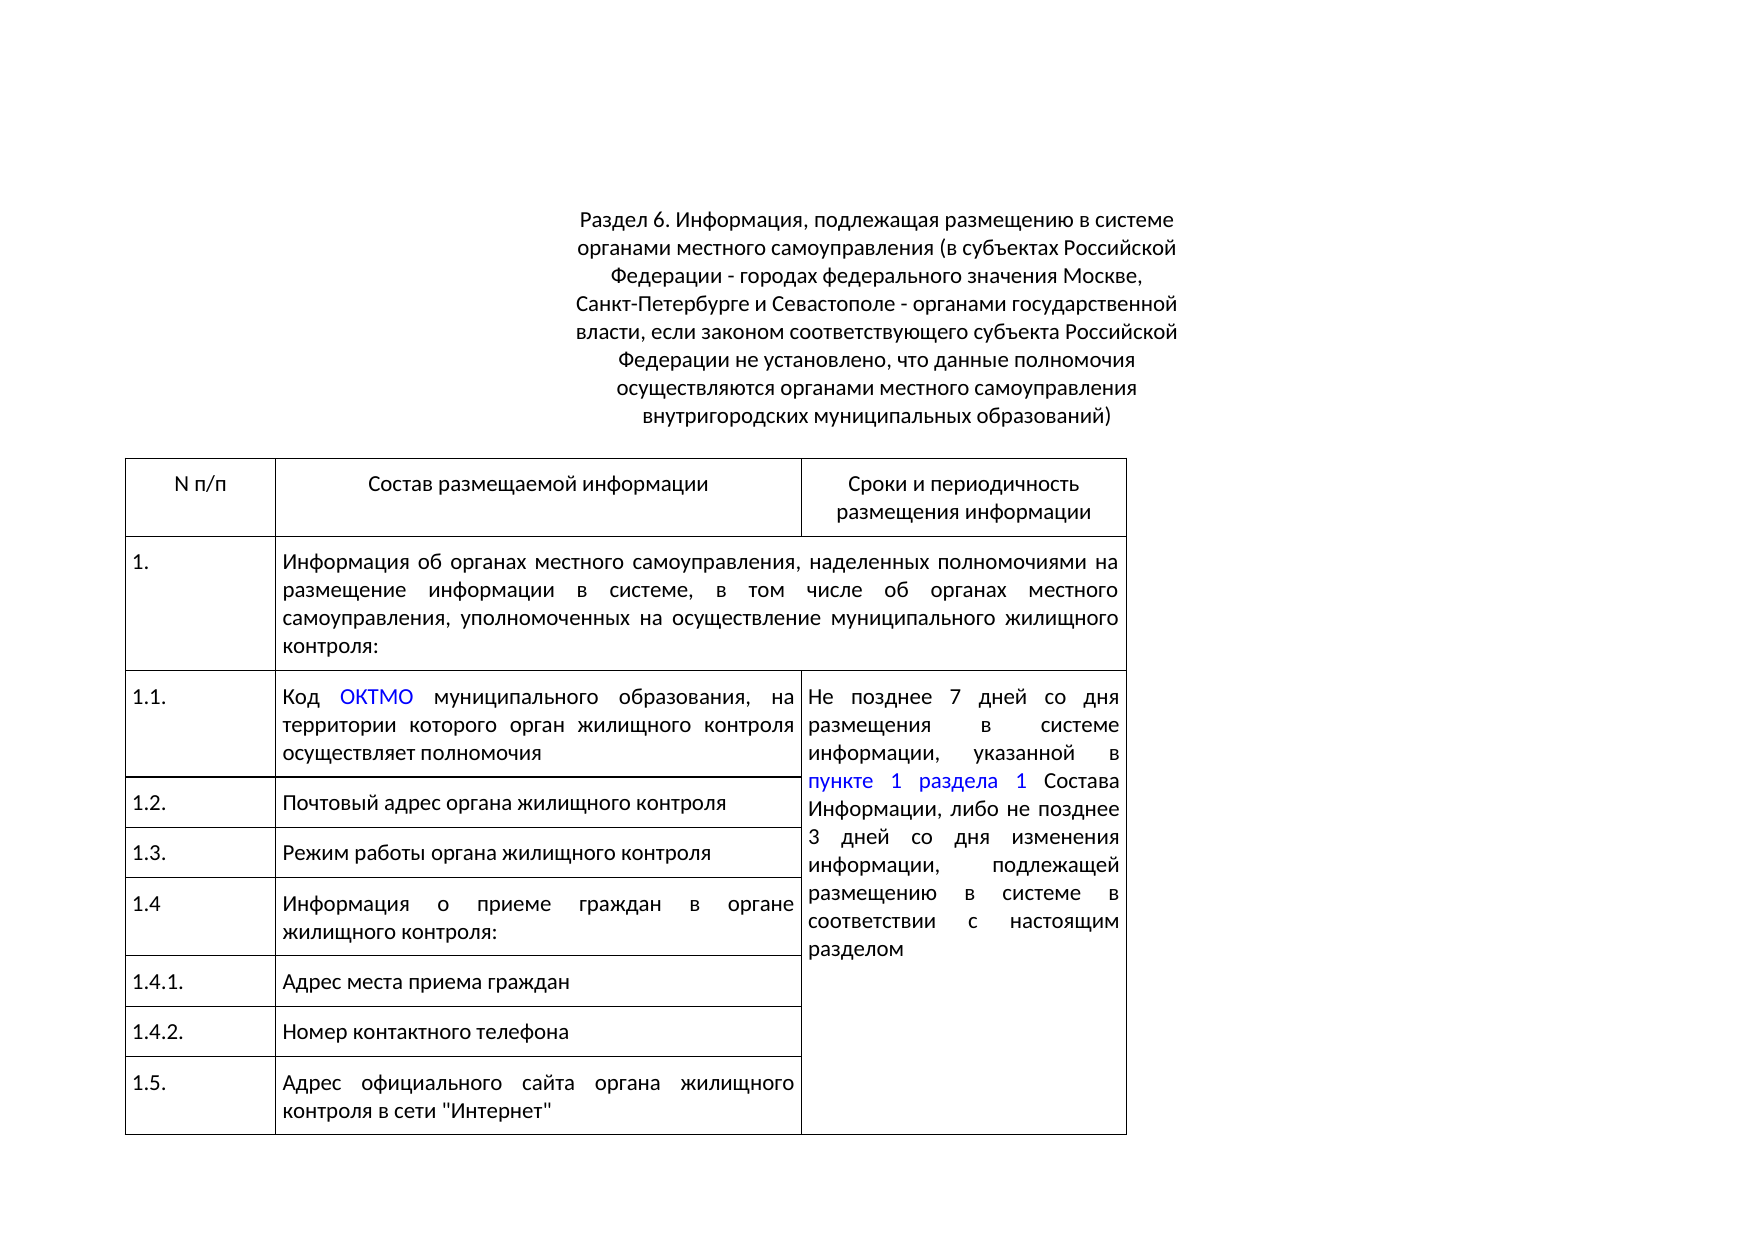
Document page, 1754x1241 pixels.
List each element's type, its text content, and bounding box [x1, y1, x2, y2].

table_cell 1.4 [126, 878, 275, 955]
text осуществляются органами местного самоуправления [118, 373, 1636, 401]
table_cell Номер контактного телефона [276, 1007, 801, 1056]
table_cell 1.2. [126, 778, 275, 827]
table_cell 1.5. [126, 1057, 275, 1134]
table_cell 1.3. [126, 828, 275, 877]
table_header Сроки и периодичность размещения информации [802, 459, 1126, 536]
table_cell Информация о приеме граждан в органе жилищного контроля: [276, 878, 801, 955]
table_cell 1.4.1. [126, 956, 275, 1006]
table_cell Почтовый адрес органа жилищного контроля [276, 778, 801, 827]
text Федерации не установлено, что данные полномочия [118, 345, 1636, 373]
table_cell 1. [126, 537, 275, 670]
text Федерации - городах федерального значения Москве, [118, 261, 1636, 289]
table_cell Адрес официального сайта органа жилищного контроля в сети "Интернет" [276, 1057, 801, 1134]
table_cell Адрес места приема граждан [276, 956, 801, 1006]
text органами местного самоуправления (в субъектах Российской [118, 233, 1636, 261]
table_cell 1.1. [126, 671, 275, 776]
text внутригородских муниципальных образований) [118, 401, 1636, 429]
table_header Состав размещаемой информации [276, 459, 801, 536]
table_cell Код ОКТМО муниципального образования, на территории которого орган жилищного контроля осуществляет полномочия [276, 671, 801, 776]
table_cell Режим работы органа жилищного контроля [276, 828, 801, 877]
table_cell 1.4.2. [126, 1007, 275, 1056]
table_cell Информация об органах местного самоуправления, наделенных полномочиями на размещение информации в системе, в том числе об органах местного самоуправления, уполномоченных на осуществление муниципального жилищного контроля: [276, 537, 1126, 670]
table_cell Не позднее 7 дней со дня размещения в системе информации, указанной в пункте 1 раздела 1 Состава Информации, либо не позднее 3 дней со дня изменения информации, подлежащей размещению в системе в соответствии с настоящим разделом [802, 671, 1126, 1134]
text власти, если законом соответствующего субъекта Российской [118, 317, 1636, 345]
table_header N п/п [126, 459, 275, 536]
text Раздел 6. Информация, подлежащая размещению в системе [118, 205, 1636, 233]
text Санкт-Петербурге и Севастополе - органами государственной [118, 289, 1636, 317]
